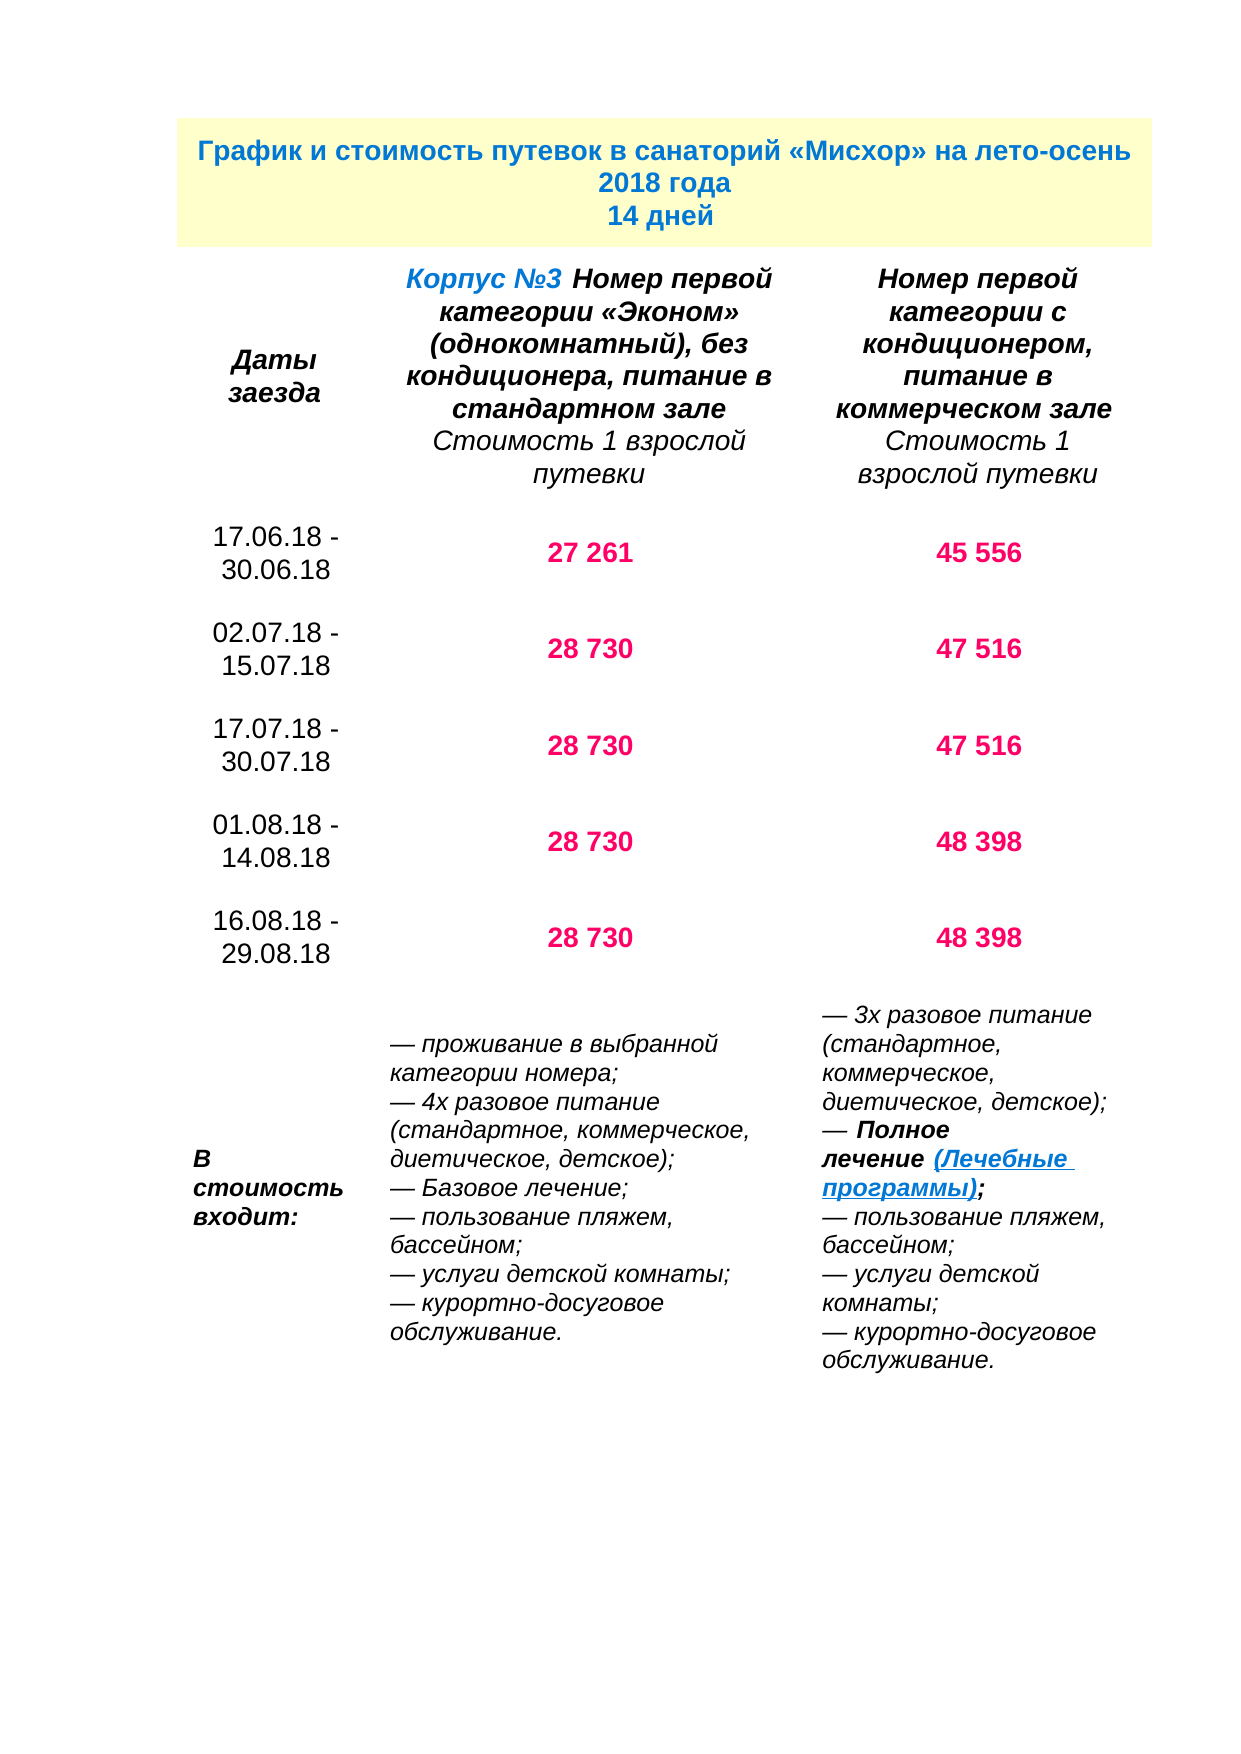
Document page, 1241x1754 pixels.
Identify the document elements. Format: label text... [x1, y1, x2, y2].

table_cell 16.08.18 - 29.08.18 [177, 889, 374, 985]
table_header График и стоимость путевок в санаторий «Мисхор» на лето-осень 2018 года 14 дней [177, 118, 1152, 247]
table_cell 28 730 [374, 793, 806, 889]
table_cell 02.07.18 - 15.07.18 [177, 601, 374, 697]
table_cell 01.08.18 - 14.08.18 [177, 793, 374, 889]
table_cell 48 398 [806, 889, 1152, 985]
table_cell 45 556 [806, 505, 1152, 601]
table_cell 17.06.18 - 30.06.18 [177, 505, 374, 601]
table_cell — 3х разовое питание (стандартное, коммерческое, диетическое, детское); — Полное лечение (Лечебные программы); — пользование пляжем, бассейном; — услуги детской комнаты; — курортно-досуговое обслуживание. [806, 985, 1152, 1390]
table_cell Корпус №3 Номер первой категории «Эконом» (однокомнатный), без кондиционера, питание в стандартном зале Стоимость 1 взрослой путевки [374, 247, 806, 504]
table_cell Даты заезда [177, 247, 374, 504]
table_cell 28 730 [374, 889, 806, 985]
table_cell Номер первой категории с кондиционером, питание в коммерческом зале Стоимость 1 взрослой путевки [806, 247, 1152, 504]
table_cell В стоимость входит: [177, 985, 374, 1390]
table_cell 28 730 [374, 601, 806, 697]
table_cell 48 398 [806, 793, 1152, 889]
table_cell 47 516 [806, 601, 1152, 697]
table_cell 28 730 [374, 697, 806, 793]
table_cell 47 516 [806, 697, 1152, 793]
table_cell 27 261 [374, 505, 806, 601]
table_cell 17.07.18 - 30.07.18 [177, 697, 374, 793]
table_cell — проживание в выбранной категории номера; — 4х разовое питание (стандартное, коммерческое, диетическое, детское); — Базовое лечение; — пользование пляжем, бассейном; — услуги детской комнаты; — курортно-досуговое обслуживание. [374, 985, 806, 1390]
